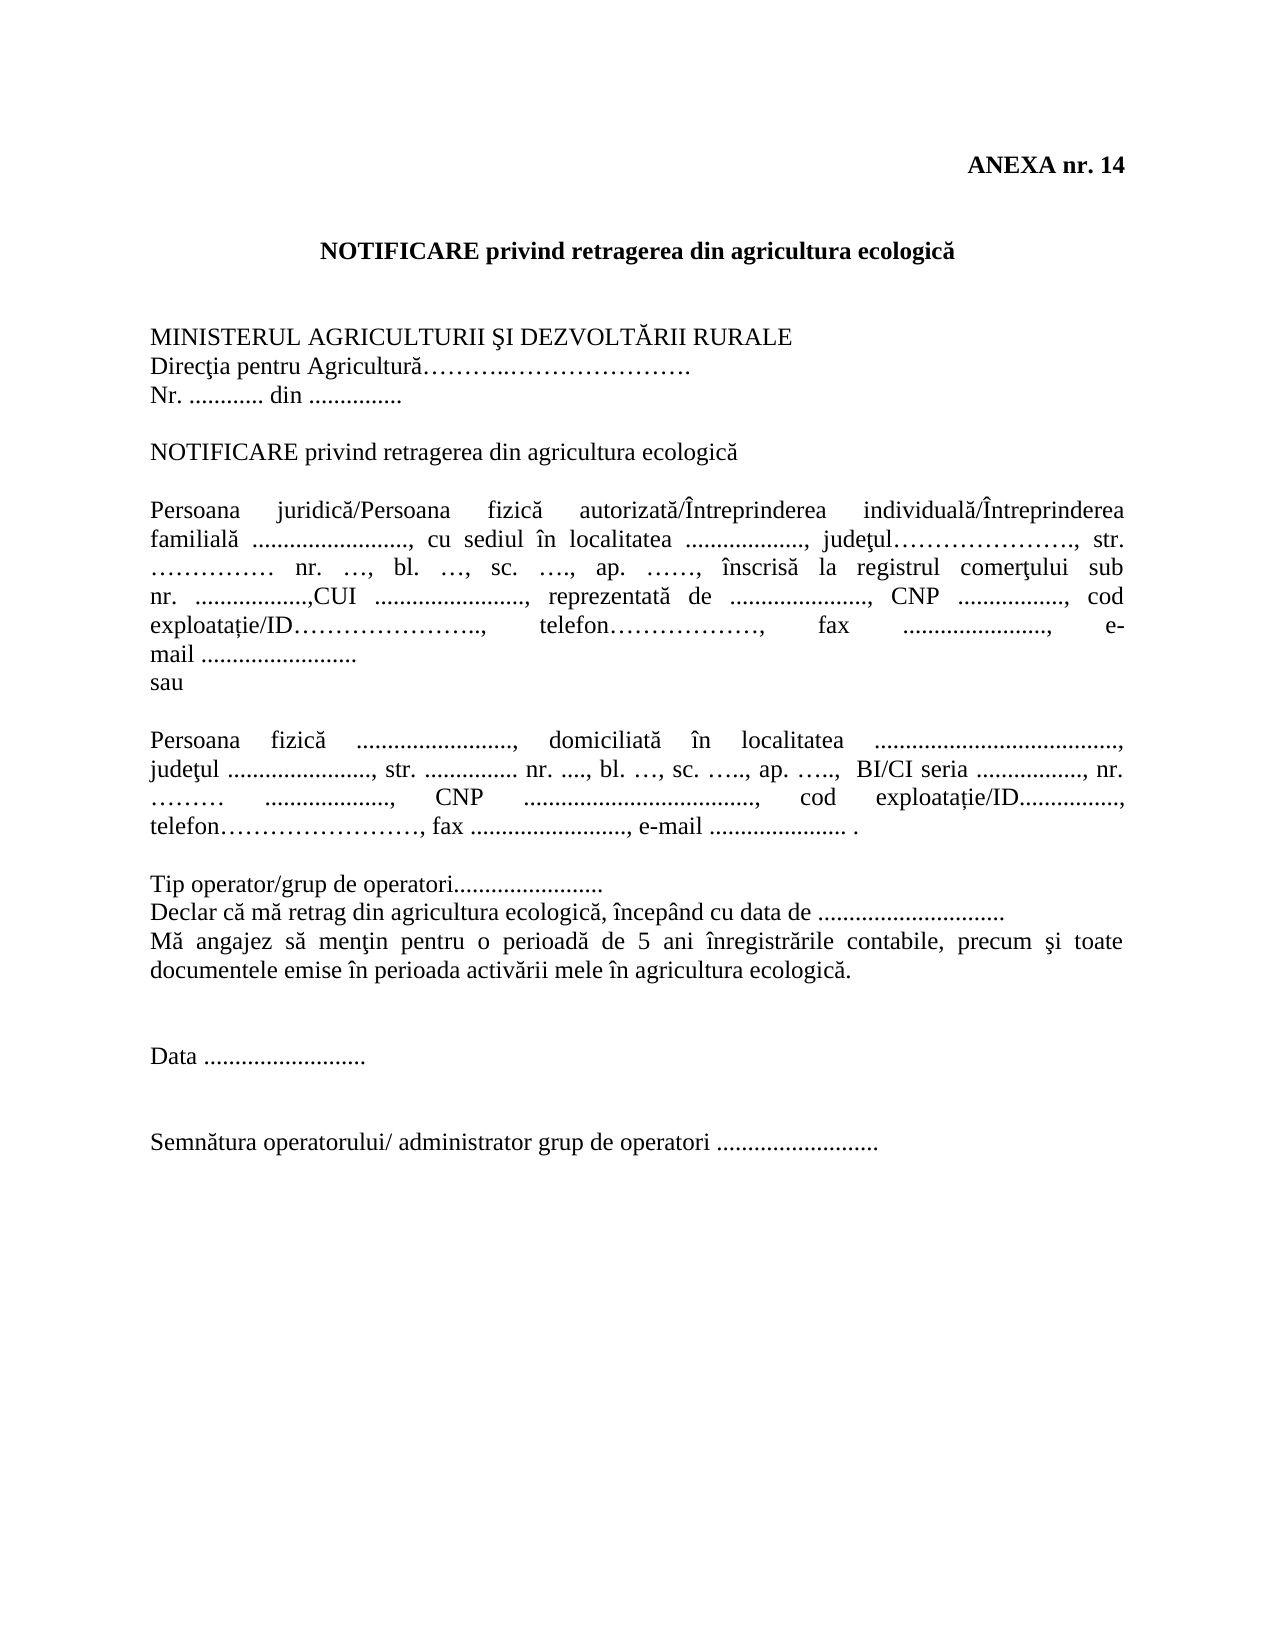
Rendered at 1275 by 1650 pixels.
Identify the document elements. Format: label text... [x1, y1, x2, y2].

text MINISTERUL AGRICULTURII ŞI DEZVOLTĂRII RURALE [150, 322, 1125, 351]
text ANEXA nr. 14 [150, 150, 1125, 179]
text NOTIFICARE privind retragerea din agricultura ecologică [150, 437, 1125, 466]
text Direcţia pentru Agricultură………..…………………. [150, 351, 1125, 380]
text NOTIFICARE privind retragerea din agricultura ecologică [150, 236, 1125, 265]
text Persoana juridică/Persoana fizică autorizată/Întreprinderea individuală/Întreprinderea familială ........................., cu sediul în localitatea ..................., judeţul…………………., str. …………… nr. …, bl. …, sc. …., ap. ……, înscrisă la registrul comerţului sub nr. ..................,CUI ........................, reprezentată de ......................, CNP ................., cod exploatație/ID………………….., telefon………………, fax ......................., e-mail ......................... [150, 495, 1125, 667]
text Declar că mă retrag din agricultura ecologică, începând cu data de .............................. [150, 897, 1125, 926]
text Data .......................... [150, 1041, 1125, 1070]
text Nr. ............ din ............... [150, 380, 1125, 409]
text Persoana fizică ........................., domiciliată în localitatea ......................................., judeţul ......................., str. ............... nr. ...., bl. …, sc. ….., ap. ….., BI/CI seria ................., nr. ……… ...................., CNP ....................................., cod exploatație/ID................, telefon……………………, fax ........................., e-mail ...................... . [150, 725, 1125, 840]
text Semnătura operatorului/ administrator grup de operatori .......................... [150, 1127, 1125, 1156]
text sau [150, 667, 1125, 696]
text Tip operator/grup de operatori........................ [150, 869, 1125, 897]
text Mă angajez să menţin pentru o perioadă de 5 ani înregistrările contabile, precum şi toate documentele emise în perioada activării mele în agricultura ecologică. [150, 926, 1125, 984]
